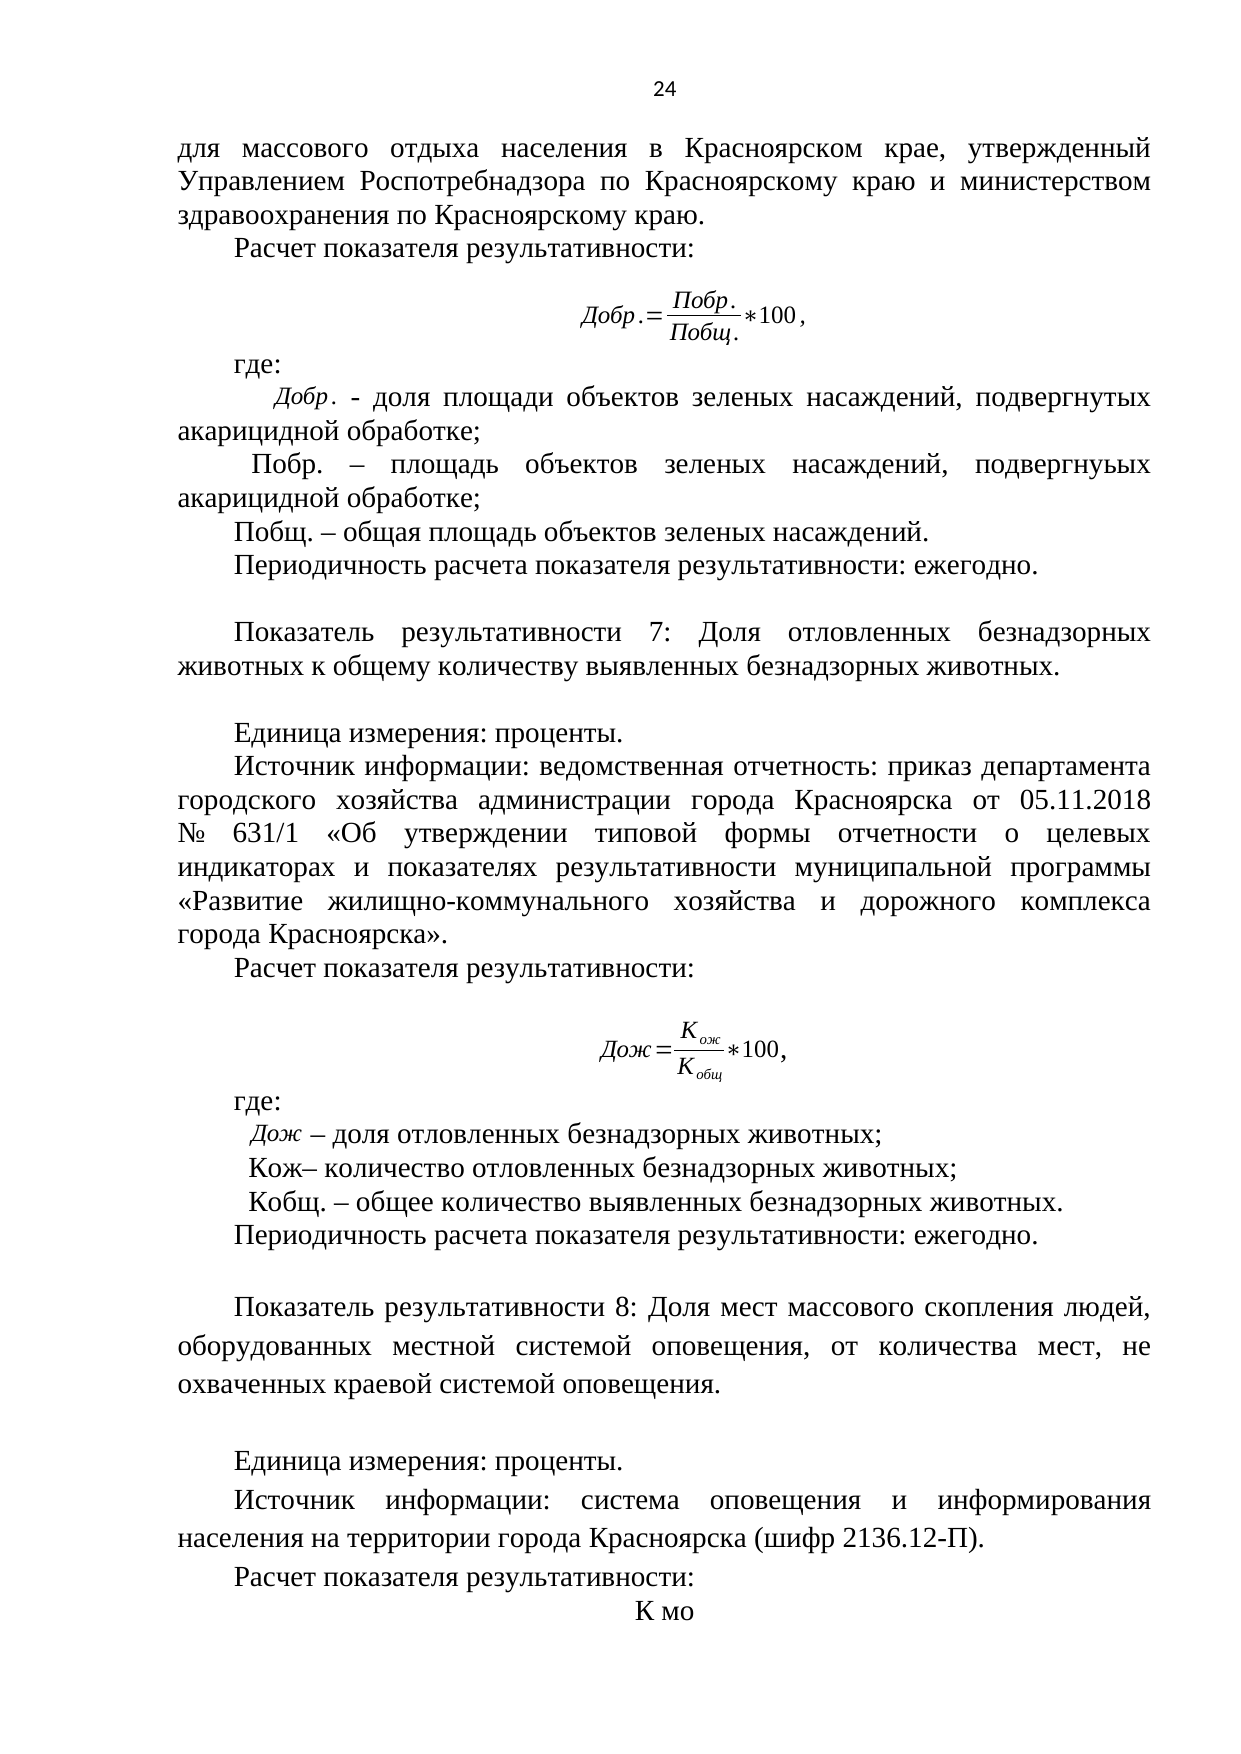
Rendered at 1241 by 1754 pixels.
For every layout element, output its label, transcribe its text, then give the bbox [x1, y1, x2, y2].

text Кож– количество отловленных безнадзорных животных; [177, 1150, 1152, 1184]
text Побр. – площадь объектов зеленых насаждений, подвергнуьых акарицидной обработке; [177, 447, 1152, 514]
text Расчет показателя результативности: [177, 231, 1152, 264]
text где: [177, 346, 1152, 379]
text Показатель результативности 8: Доля мест массового скопления людей, оборудованных местной системой оповещения, от количества мест, не охваченных краевой системой оповещения. [177, 1289, 1152, 1400]
text , [177, 1017, 1152, 1083]
text Источник информации: система оповещения и информирования населения на территории города Красноярска (шифр 2136.12-П). [177, 1482, 1152, 1554]
text где: [177, 1083, 1152, 1117]
text Периодичность расчета показателя результативности: ежегодно. [177, 1217, 1152, 1251]
text Источник информации: ведомственная отчетность: приказ департамента городского хозяйства администрации города Красноярска от 05.11.2018 № 631/1 «Об утверждении типовой формы отчетности о целевых индикаторах и показателях результативности муниципальной программы «Развитие жилищно-коммунального хозяйства и дорожного комплекса города Красноярска». [177, 748, 1152, 950]
text Побщ. – общая площадь объектов зеленых насаждений. [177, 514, 1152, 547]
text К мо [177, 1593, 1152, 1626]
text – доля отловленных безнадзорных животных; [177, 1117, 1152, 1150]
text Расчет показателя результативности: [177, 950, 1152, 983]
text Единица измерения: проценты. [177, 1443, 1152, 1477]
text Единица измерения: проценты. [177, 715, 1152, 748]
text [177, 130, 1152, 231]
text - доля площади объектов зеленых насаждений, подвергнутых акарицидной обработке; [177, 379, 1152, 447]
text Кобщ. – общее количество выявленных безнадзорных животных. [177, 1184, 1152, 1217]
text Периодичность расчета показателя результативности: ежегодно. [177, 547, 1152, 581]
text Расчет показателя результативности: [177, 1559, 1152, 1593]
text Показатель результативности 7: Доля отловленных безнадзорных животных к общему количеству выявленных безнадзорных животных. [177, 614, 1152, 681]
